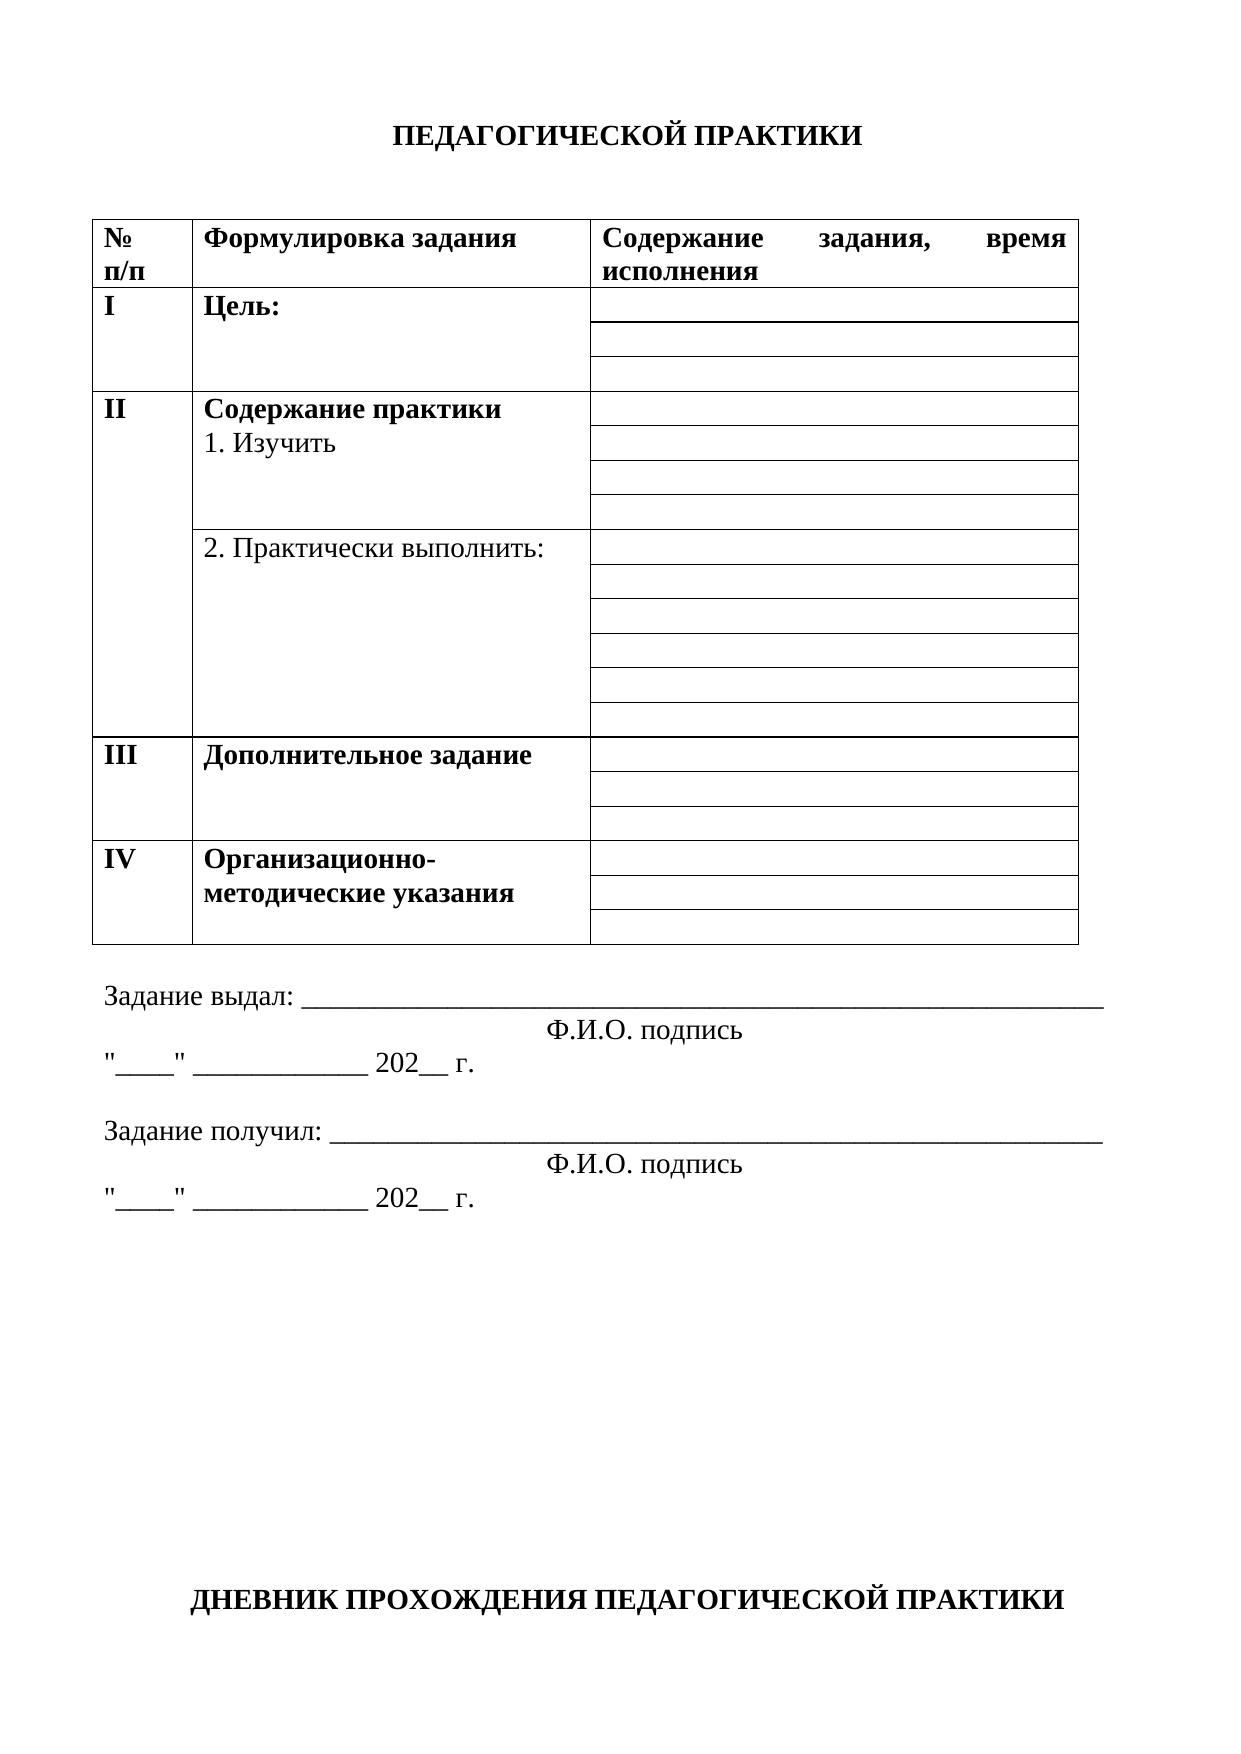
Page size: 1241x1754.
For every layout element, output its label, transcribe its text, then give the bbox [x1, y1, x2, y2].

table_cell I [93, 288, 192, 391]
table_header Формулировка задания [193, 220, 590, 287]
table_header Содержание задания, время исполнения [591, 220, 1078, 287]
table_cell Цель: [193, 288, 590, 391]
text "____" ____________ 202__ г. [103, 1046, 1152, 1079]
table_cell [591, 807, 1078, 840]
text Задание выдал: _______________________________________________________ [103, 978, 1152, 1012]
table_header № п/п [93, 220, 192, 287]
table_cell II [93, 392, 192, 736]
text ДНЕВНИК ПРОХОЖДЕНИЯ ПЕДАГОГИЧЕСКОЙ ПРАКТИКИ [103, 1582, 1152, 1616]
text "____" ____________ 202__ г. [103, 1180, 1152, 1213]
table_cell [591, 288, 1078, 321]
table_cell Дополнительное задание [193, 738, 590, 840]
table_cell III [93, 738, 192, 840]
table_cell [591, 426, 1078, 460]
table_cell [591, 910, 1078, 944]
table_cell [591, 703, 1078, 736]
table_cell [591, 565, 1078, 598]
table_cell 2. Практически выполнить: [193, 530, 590, 736]
table_cell [591, 461, 1078, 494]
table_cell [591, 323, 1078, 356]
table_cell Организационно-методические указания [193, 841, 590, 944]
table_cell [591, 495, 1078, 529]
table_cell [591, 738, 1078, 771]
table_cell IV [93, 841, 192, 944]
text Ф.И.О. подпись [472, 1146, 1152, 1180]
table_cell [591, 876, 1078, 909]
table_cell [591, 530, 1078, 563]
text Задание получил: _____________________________________________________ [103, 1113, 1152, 1146]
table_cell [591, 772, 1078, 806]
table_cell [591, 599, 1078, 633]
table_cell Содержание практики 1. Изучить [193, 392, 590, 529]
table_cell [591, 392, 1078, 425]
table_cell [591, 841, 1078, 875]
table_cell [591, 634, 1078, 667]
text Ф.И.О. подпись [472, 1012, 1152, 1046]
table_cell [591, 357, 1078, 391]
text ПЕДАГОГИЧЕСКОЙ ПРАКТИКИ [103, 118, 1152, 152]
table_cell [591, 668, 1078, 702]
